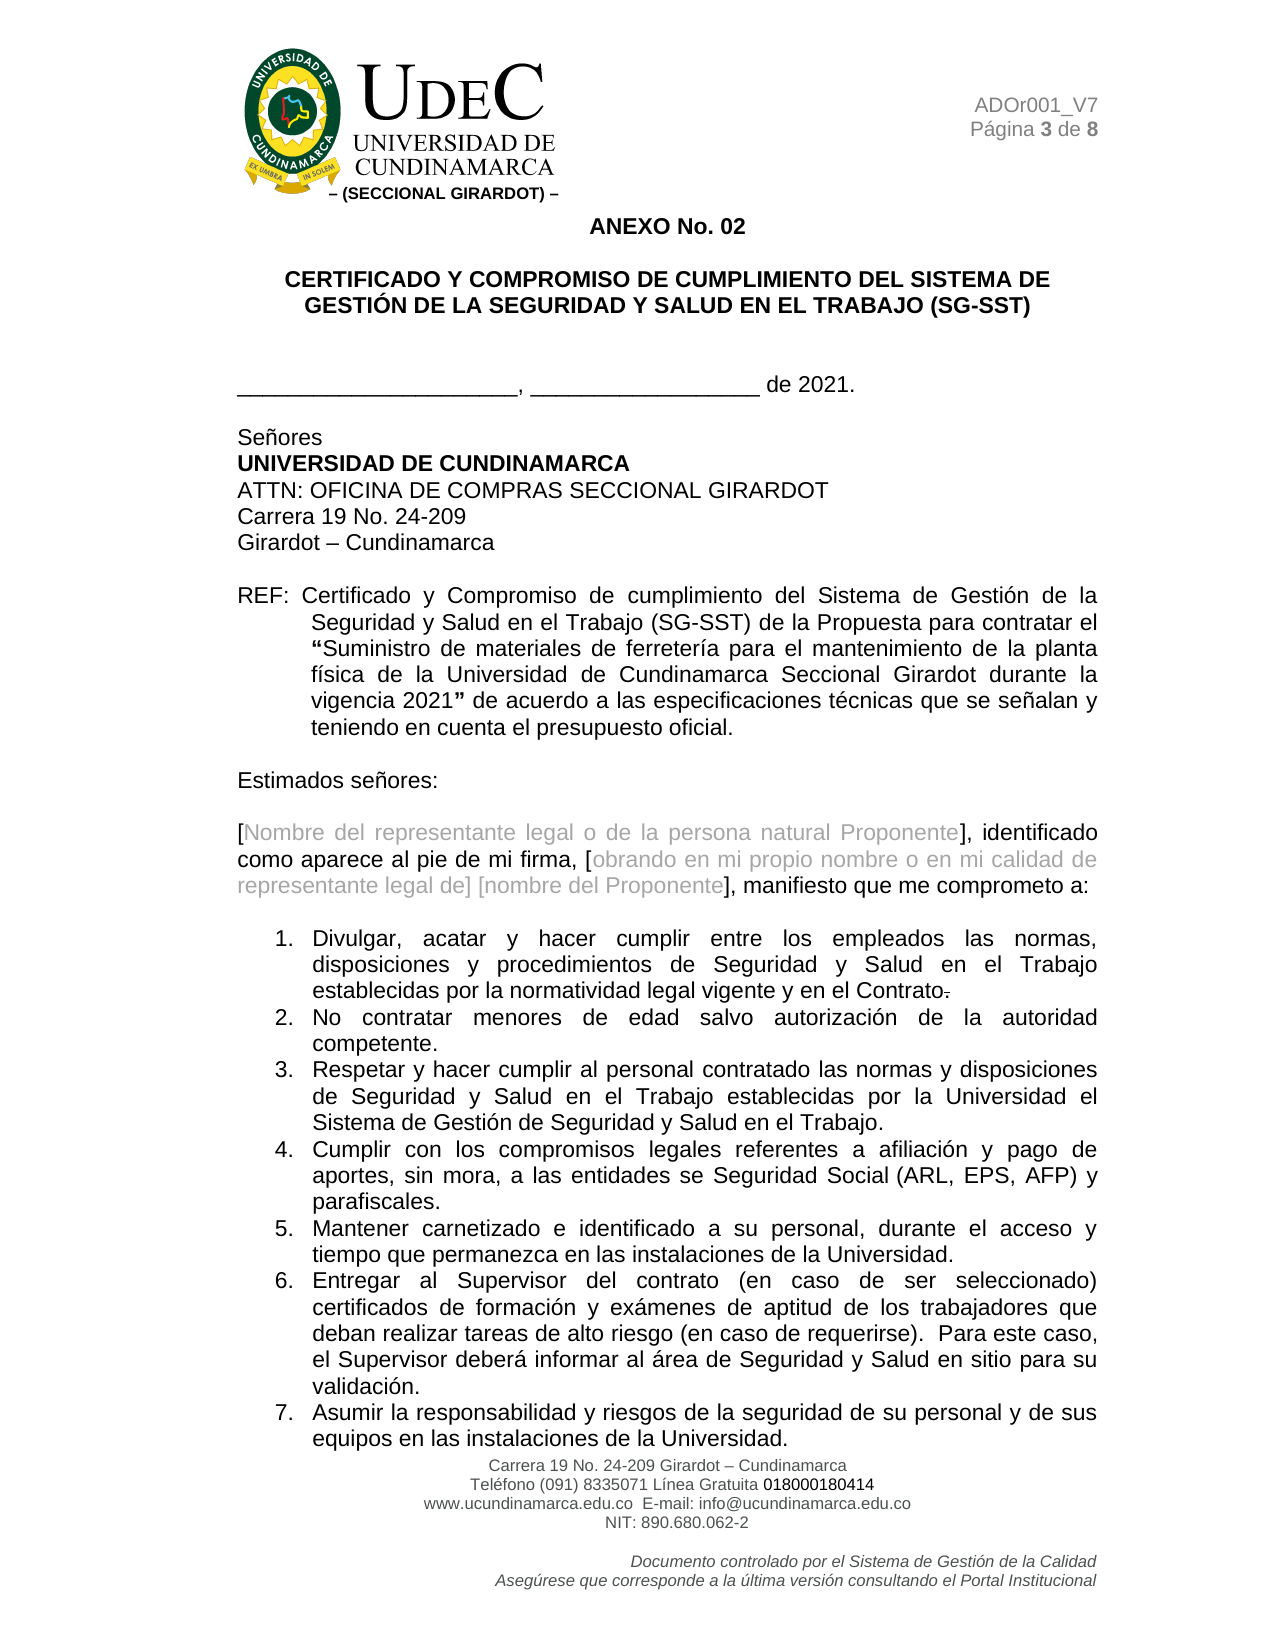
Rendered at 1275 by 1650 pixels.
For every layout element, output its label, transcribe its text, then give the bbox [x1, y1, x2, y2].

list Entregar al Supervisor del contrato (en caso de ser seleccionado) certificados de formación y exámenes de aptitud de los trabajadores que deban realizar tareas de alto riesgo (en caso de requerirse). Para este caso, el Supervisor deberá informar al área de Seguridad y Salud en sitio para su validación. [274, 1267, 1098, 1399]
text Girardot – Cundinamarca [237, 529, 1098, 556]
text [Nombre del representante legal o de la persona natural Proponente], identificado como aparece al pie de mi firma, [obrando en mi propio nombre o en mi calidad de representante legal de] [nombre del Proponente], manifiesto que me comprometo a: [237, 819, 1098, 898]
text REF: Certificado y Compromiso de cumplimiento del Sistema de Gestión de la Seguridad y Salud en el Trabajo (SG-SST) de la Propuesta para contratar el “Suministro de materiales de ferretería para el mantenimiento de la planta física de la Universidad de Cundinamarca Seccional Girardot durante la vigencia 2021” de acuerdo a las especificaciones técnicas que se señalan y teniendo en cuenta el presupuesto oficial. [237, 582, 1098, 740]
list Respetar y hacer cumplir al personal contratado las normas y disposiciones de Seguridad y Salud en el Trabajo establecidas por la Universidad el Sistema de Gestión de Seguridad y Salud en el Trabajo. [274, 1056, 1098, 1136]
text Señores [237, 424, 1098, 450]
text ANEXO No. 02 [237, 213, 1098, 239]
text ______________________, __________________ de 2021. [237, 371, 1098, 398]
list Asumir la responsabilidad y riesgos de la seguridad de su personal y de sus equipos en las instalaciones de la Universidad. [274, 1399, 1098, 1452]
list Cumplir con los compromisos legales referentes a afiliación y pago de aportes, sin mora, a las entidades se Seguridad Social (ARL, EPS, AFP) y parafiscales. [274, 1136, 1098, 1214]
picture [236, 29, 563, 213]
text Carrera 19 No. 24-209 [237, 503, 1098, 529]
list Divulgar, acatar y hacer cumplir entre los empleados las normas, disposiciones y procedimientos de Seguridad y Salud en el Trabajo establecidas por la normatividad legal vigente y en el Contrato. [274, 925, 1098, 1004]
text UNIVERSIDAD DE CUNDINAMARCA [237, 450, 1098, 477]
list No contratar menores de edad salvo autorización de la autoridad competente. [274, 1004, 1098, 1056]
list Mantener carnetizado e identificado a su personal, durante el acceso y tiempo que permanezca en las instalaciones de la Universidad. [274, 1214, 1098, 1267]
text ATTN: OFICINA DE COMPRAS SECCIONAL GIRARDOT [237, 477, 1098, 503]
text Estimados señores: [237, 767, 1098, 793]
text CERTIFICADO Y COMPROMISO DE CUMPLIMIENTO DEL SISTEMA DE GESTIÓN DE LA SEGURIDAD Y SALUD EN EL TRABAJO (SG-SST) [237, 266, 1098, 318]
